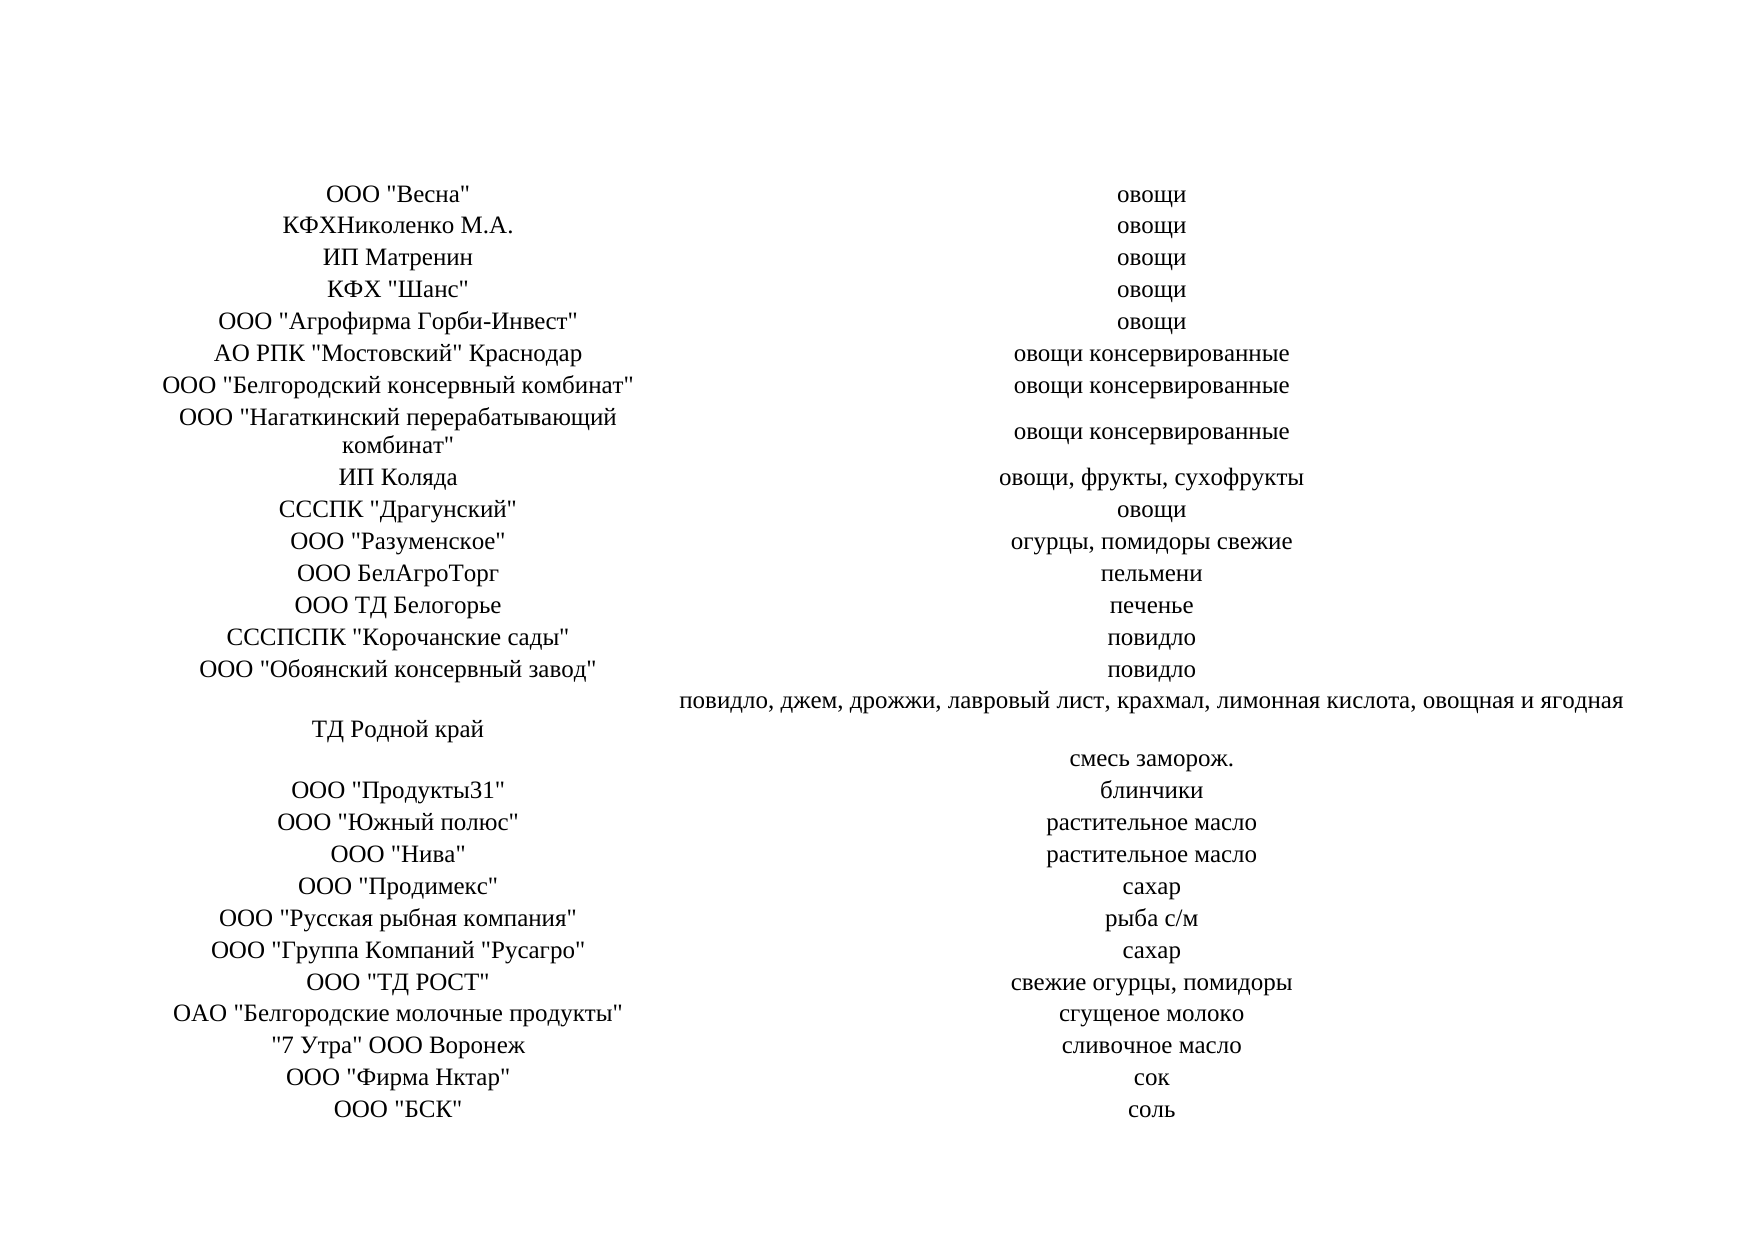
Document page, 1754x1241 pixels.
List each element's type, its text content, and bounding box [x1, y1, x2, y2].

table_cell ООО "Агрофирма Горби-Инвест" [118, 305, 678, 337]
table_cell соль [678, 1093, 1626, 1124]
table_cell сок [678, 1061, 1626, 1093]
table_cell овощи [678, 241, 1626, 273]
table_cell овощи, фрукты, сухофрукты [678, 461, 1626, 493]
table_cell "7 Утра" ООО Воронеж [118, 1029, 678, 1061]
table_cell ИП Коляда [118, 461, 678, 493]
table_cell рыба с/м [678, 901, 1626, 933]
table_cell ТД Родной край [118, 684, 678, 774]
table_cell сгущеное молоко [678, 997, 1626, 1029]
table_cell овощи [678, 209, 1626, 241]
table_cell ООО "ТД РОСТ" [118, 965, 678, 997]
table_cell свежие огурцы, помидоры [678, 965, 1626, 997]
table_cell ООО "БСК" [118, 1093, 678, 1124]
table_cell СССПК "Драгунский" [118, 493, 678, 525]
table_cell ОАО "Белгородские молочные продукты" [118, 997, 678, 1029]
table_cell пельмени [678, 557, 1626, 588]
table_cell растительное масло [678, 806, 1626, 838]
table_cell ИП Матренин [118, 241, 678, 273]
table_cell КФХНиколенко М.А. [118, 209, 678, 241]
table_cell КФХ "Шанс" [118, 273, 678, 305]
table_cell блинчики [678, 774, 1626, 806]
table_cell овощи консервированные [678, 400, 1626, 461]
table_cell сахар [678, 933, 1626, 965]
table_cell сливочное масло [678, 1029, 1626, 1061]
table_cell ООО "Русская рыбная компания" [118, 901, 678, 933]
table_cell ООО "Разуменское" [118, 525, 678, 557]
table_cell ООО "Белгородский консервный комбинат" [118, 369, 678, 400]
table_cell сахар [678, 870, 1626, 901]
table_cell ООО "Южный полюс" [118, 806, 678, 838]
table_cell АО РПК "Мостовский" Краснодар [118, 337, 678, 368]
table_cell ООО ТД Белогорье [118, 589, 678, 620]
table_cell ООО "Нива" [118, 838, 678, 869]
table_cell овощи консервированные [678, 369, 1626, 400]
table_cell ООО "Обоянский консервный завод" [118, 652, 678, 684]
table_cell печенье [678, 589, 1626, 620]
table_cell овощи [678, 273, 1626, 305]
table_cell овощи консервированные [678, 337, 1626, 368]
table_cell овощи [678, 493, 1626, 525]
table_cell овощи [678, 177, 1626, 209]
table_cell повидло [678, 620, 1626, 652]
table_cell ООО "Весна" [118, 177, 678, 209]
table_cell ООО "Продукты31" [118, 774, 678, 806]
table_cell растительное масло [678, 838, 1626, 869]
table_cell огурцы, помидоры свежие [678, 525, 1626, 557]
table_cell повидло [678, 652, 1626, 684]
table_cell ООО "Нагаткинский перерабатывающий комбинат" [118, 400, 678, 461]
table_cell повидло, джем, дрожжи, лавровый лист, крахмал, лимонная кислота, овощная и ягодная смесь заморож. [678, 684, 1626, 774]
table_cell СССПСПК "Корочанские сады" [118, 620, 678, 652]
table_cell ООО БелАгроТорг [118, 557, 678, 588]
table_cell ООО "Продимекс" [118, 870, 678, 901]
table_cell ООО "Группа Компаний "Русагро" [118, 933, 678, 965]
table_cell ООО "Фирма Нктар" [118, 1061, 678, 1093]
table_cell овощи [678, 305, 1626, 337]
